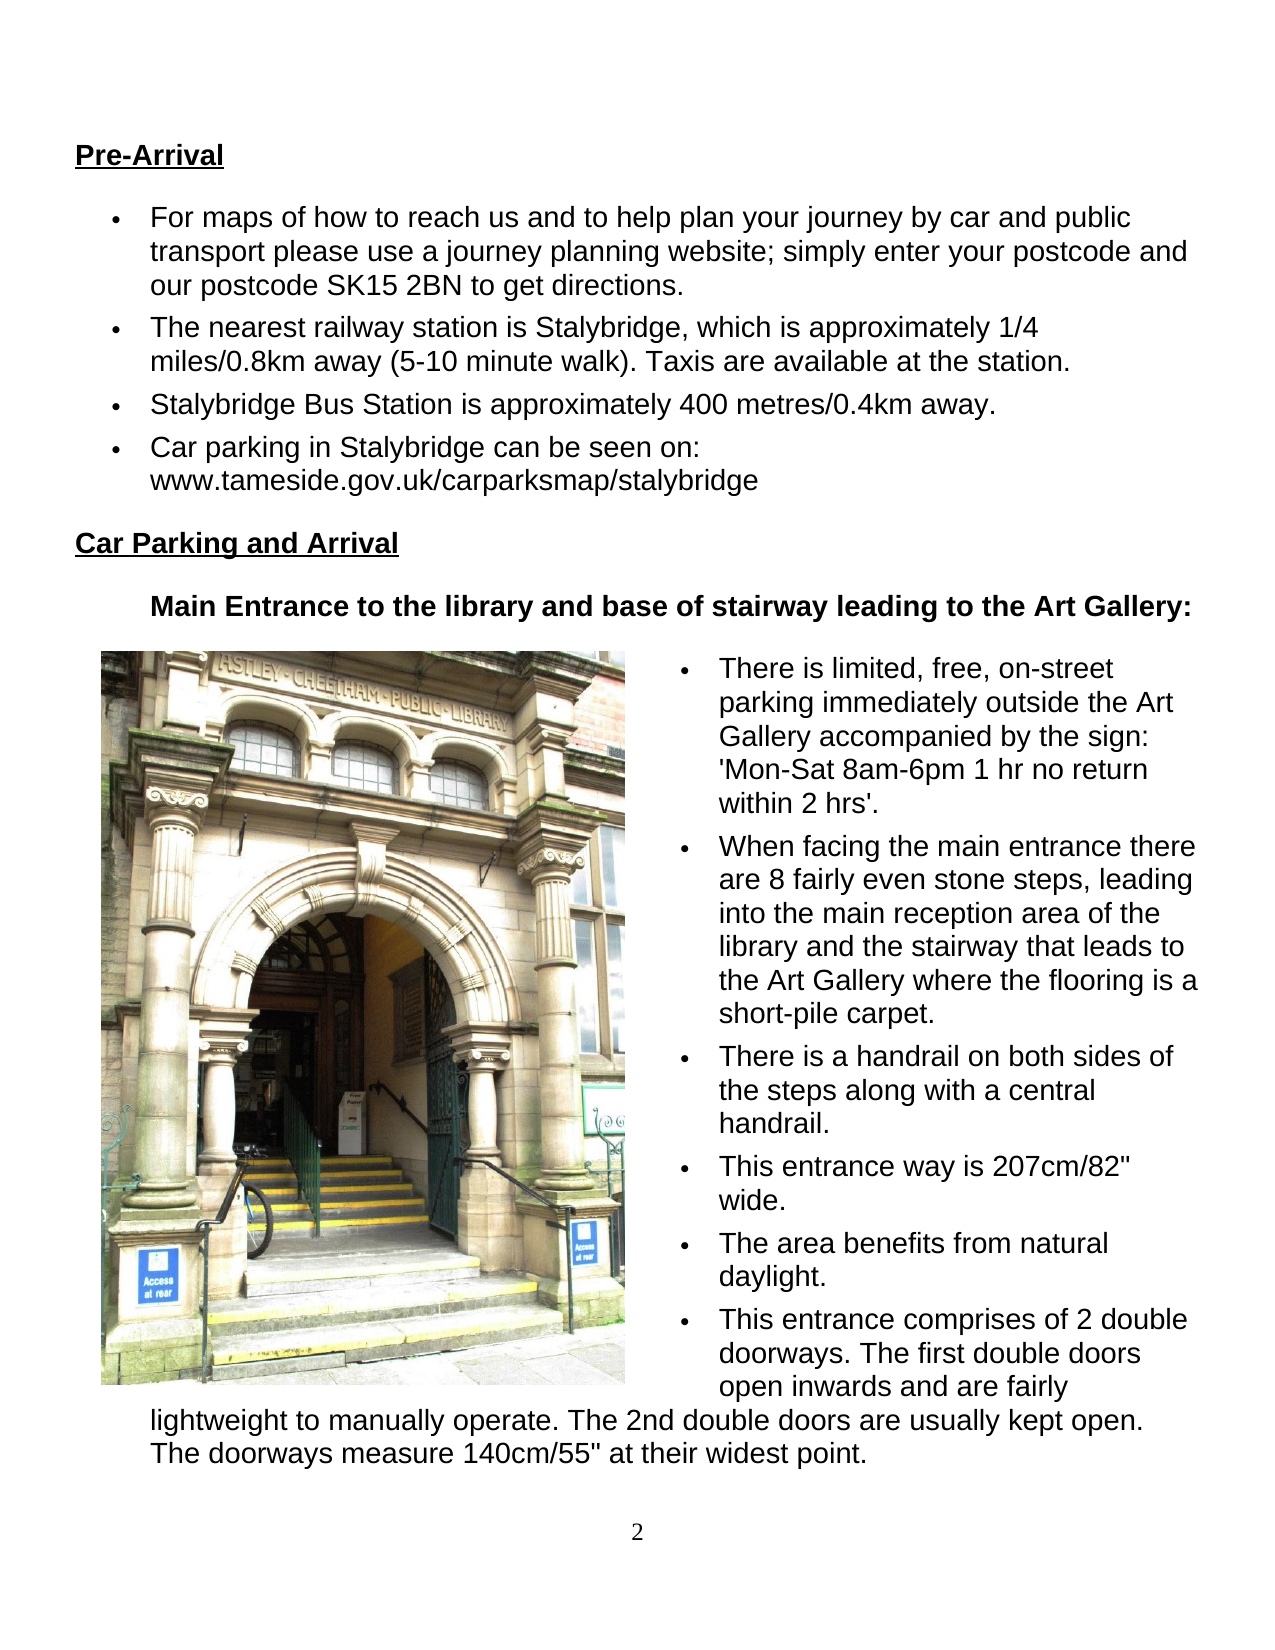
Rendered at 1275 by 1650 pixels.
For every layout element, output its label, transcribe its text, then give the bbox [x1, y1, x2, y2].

list Car parking in Stalybridge can be seen on: www.tameside.gov.uk/carparksmap/stalybridge [112, 430, 1200, 497]
picture [99, 651, 625, 1383]
title Car Parking and Arrival [75, 526, 1200, 559]
list When facing the main entrance there are 8 fairly even stone steps, leading into the main reception area of the library and the stairway that leads to the Art Gallery where the flooring is a short-pile carpet. [625, 828, 1200, 1030]
list The nearest railway station is Stalybridge, which is approximately 1/4 miles/0.8km away (5-10 minute walk). Taxis are available at the station. [112, 310, 1200, 377]
list This entrance comprises of 2 double doorways. The first double doors open inwards and are fairly lightweight to manually operate. The 2nd double doors are usually kept open. The doorways measure 140cm/55" at their widest point. [112, 1302, 1200, 1470]
list This entrance way is 207cm/82" wide. [625, 1149, 1200, 1216]
text Main Entrance to the library and base of stairway leading to the Art Gallery: [75, 589, 1200, 622]
list There is limited, free, on-street parking immediately outside the Art Gallery accompanied by the sign: 'Mon-Sat 8am-6pm 1 hr no return within 2 hrs'. [625, 651, 1200, 819]
title Pre-Arrival [75, 138, 1200, 171]
list There is a handrail on both sides of the steps along with a central handrail. [625, 1039, 1200, 1140]
list The area benefits from natural daylight. [625, 1226, 1200, 1293]
list Stalybridge Bus Station is approximately 400 metres/0.4km away. [112, 387, 1200, 420]
list For maps of how to reach us and to help plan your journey by car and public transport please use a journey planning website; simply enter your postcode and our postcode SK15 2BN to get directions. [112, 200, 1200, 301]
